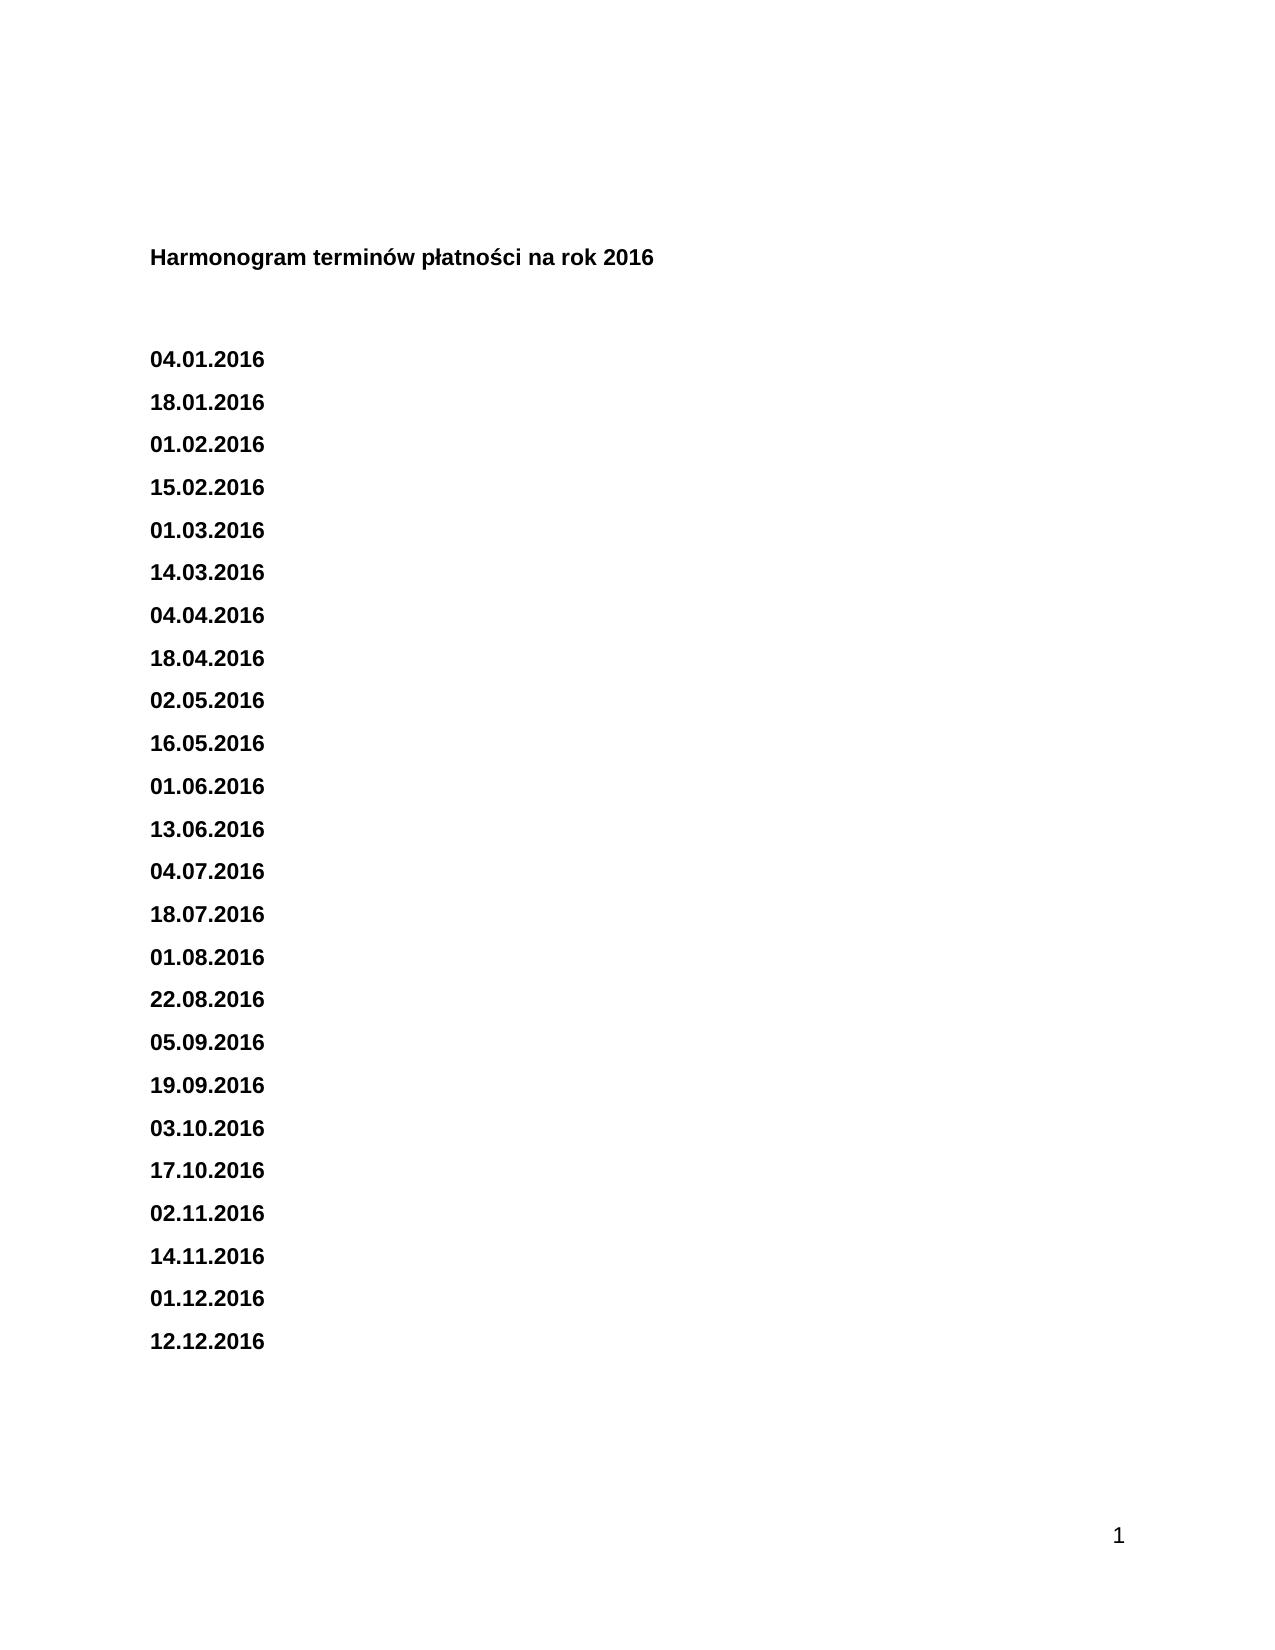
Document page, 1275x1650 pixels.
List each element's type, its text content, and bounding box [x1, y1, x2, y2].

text 01.06.2016 [150, 773, 1125, 799]
text 01.03.2016 [150, 517, 1125, 543]
text 05.09.2016 [150, 1029, 1125, 1056]
text 18.04.2016 [150, 645, 1125, 671]
text 01.02.2016 [150, 431, 1125, 458]
text 19.09.2016 [150, 1072, 1125, 1098]
text 14.03.2016 [150, 559, 1125, 586]
text 15.02.2016 [150, 474, 1125, 500]
text 04.07.2016 [150, 858, 1125, 885]
text 02.11.2016 [150, 1200, 1125, 1226]
text 02.05.2016 [150, 687, 1125, 714]
text 03.10.2016 [150, 1114, 1125, 1141]
text 18.07.2016 [150, 901, 1125, 927]
text 22.08.2016 [150, 986, 1125, 1013]
text 12.12.2016 [150, 1328, 1125, 1354]
text 01.12.2016 [150, 1285, 1125, 1312]
text 14.11.2016 [150, 1243, 1125, 1269]
text 01.08.2016 [150, 944, 1125, 970]
text 17.10.2016 [150, 1157, 1125, 1184]
text 18.01.2016 [150, 388, 1125, 415]
text Harmonogram terminów płatności na rok 2016 [150, 244, 1125, 270]
text 16.05.2016 [150, 730, 1125, 757]
text 13.06.2016 [150, 816, 1125, 842]
text 04.04.2016 [150, 602, 1125, 628]
text 04.01.2016 [150, 346, 1125, 372]
